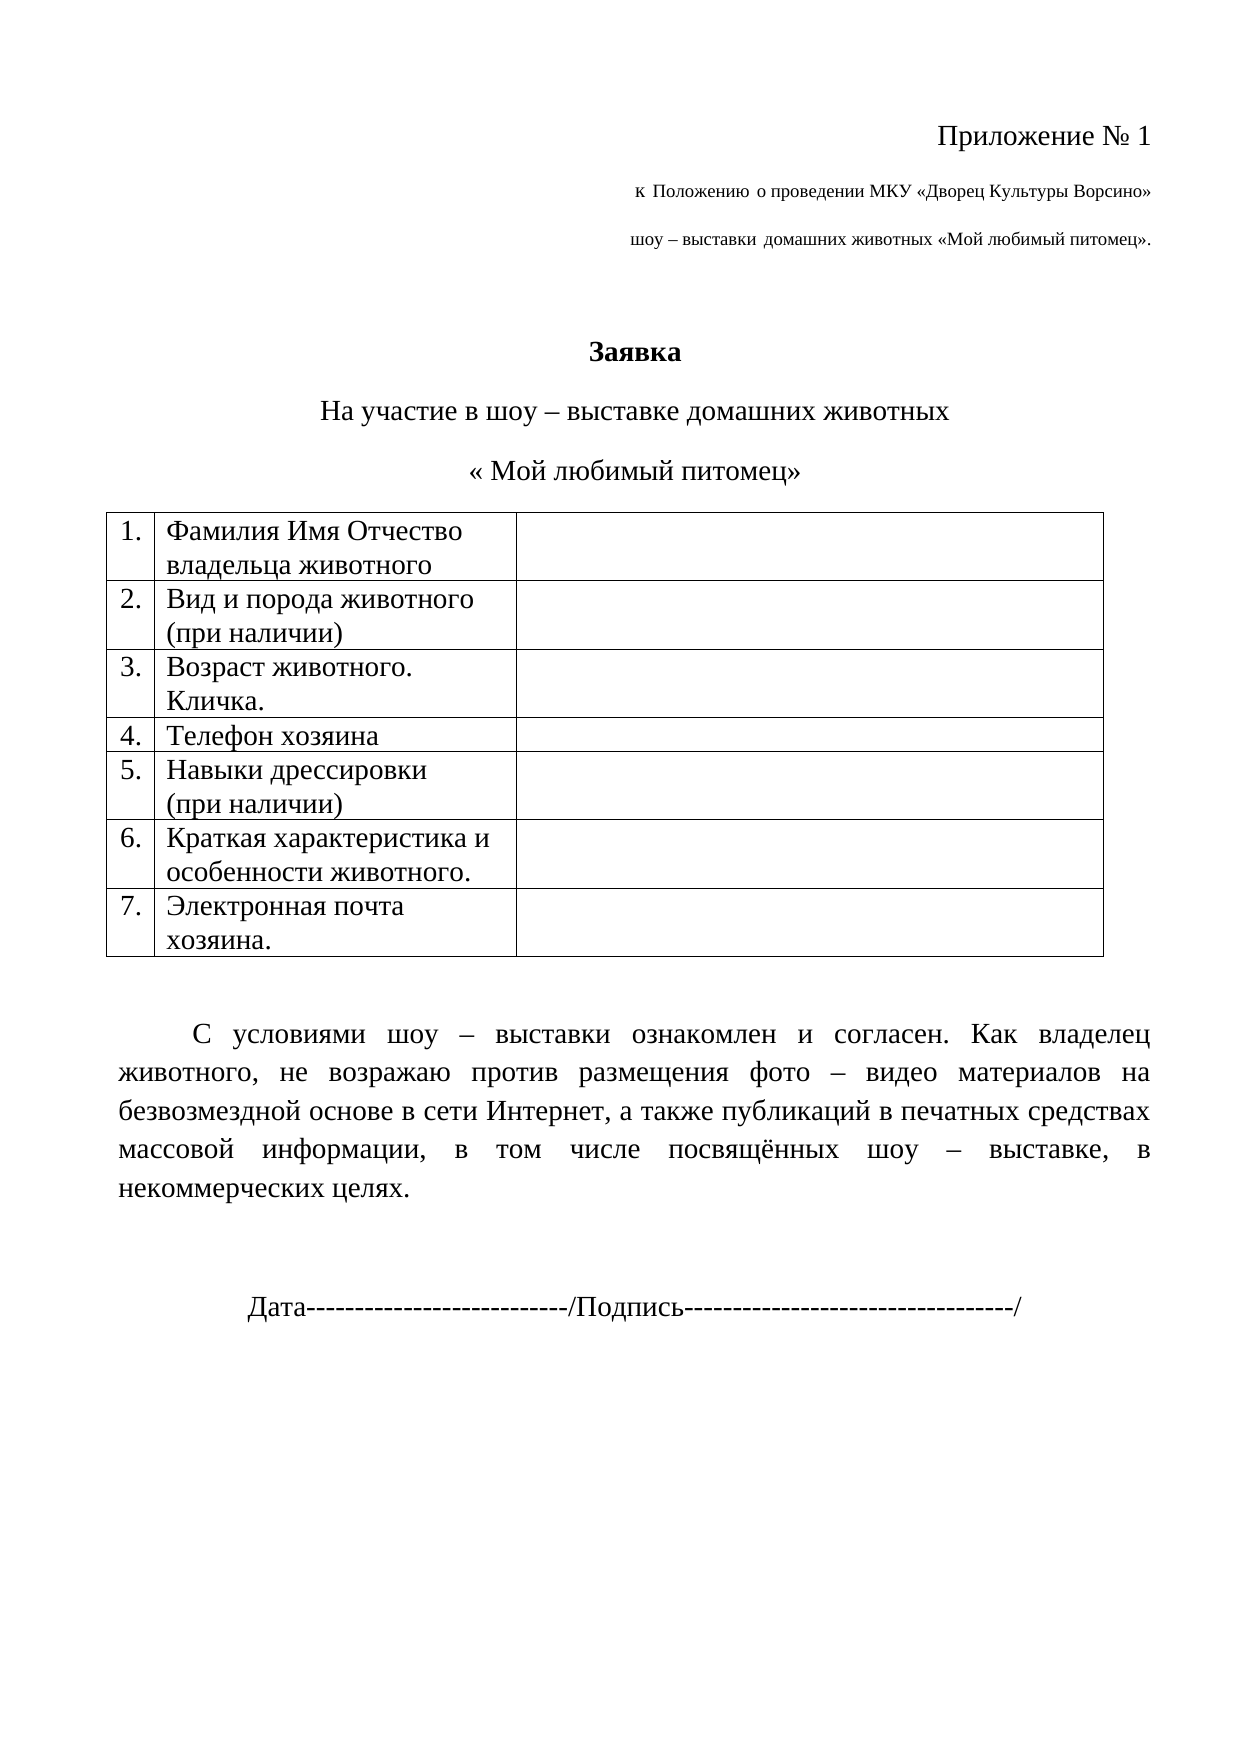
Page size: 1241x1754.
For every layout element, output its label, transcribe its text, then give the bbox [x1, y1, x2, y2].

table_cell [517, 889, 1103, 956]
table_cell [517, 718, 1103, 751]
table_header Фамилия Имя Отчество владельца животного [155, 513, 516, 580]
table_cell 3. [107, 650, 154, 717]
table_cell [517, 752, 1103, 819]
table_cell Возраст животного. Кличка. [155, 650, 516, 717]
table_cell 5. [107, 752, 154, 819]
table_cell Краткая характеристика и особенности животного. [155, 820, 516, 887]
table_header [517, 513, 1103, 580]
text С условиями шоу – выставки ознакомлен и согласен. Как владелец животного, не возражаю против размещения фото – видео материалов на безвозмездной основе в сети Интернет, а также публикаций в печатных средствах массовой информации, в том числе посвящённых шоу – выставке, в некоммерческих целях. [118, 1016, 1152, 1204]
table_header 1. [107, 513, 154, 580]
text На участие в шоу – выставке домашних животных [118, 393, 1152, 427]
text Дата---------------------------/Подпись----------------------------------/ [118, 1289, 1152, 1322]
table_cell Телефон хозяина [155, 718, 516, 751]
text Заявка [118, 334, 1152, 368]
text к Положению о проведении МКУ «Дворец Культуры Ворсино» [118, 177, 1152, 202]
table_cell 4. [107, 718, 154, 751]
text шоу – выставки домашних животных «Мой любимый питомец». [118, 227, 1152, 249]
table_cell [517, 820, 1103, 887]
table_cell [517, 650, 1103, 717]
text « Мой любимый питомец» [118, 453, 1152, 486]
table_cell Вид и порода животного (при наличии) [155, 581, 516, 648]
table_cell 6. [107, 820, 154, 887]
table_cell Навыки дрессировки (при наличии) [155, 752, 516, 819]
table_cell 7. [107, 889, 154, 956]
table_cell 2. [107, 581, 154, 648]
table_cell [517, 581, 1103, 648]
text Приложение № 1 [118, 118, 1152, 152]
table_cell Электронная почта хозяина. [155, 889, 516, 956]
